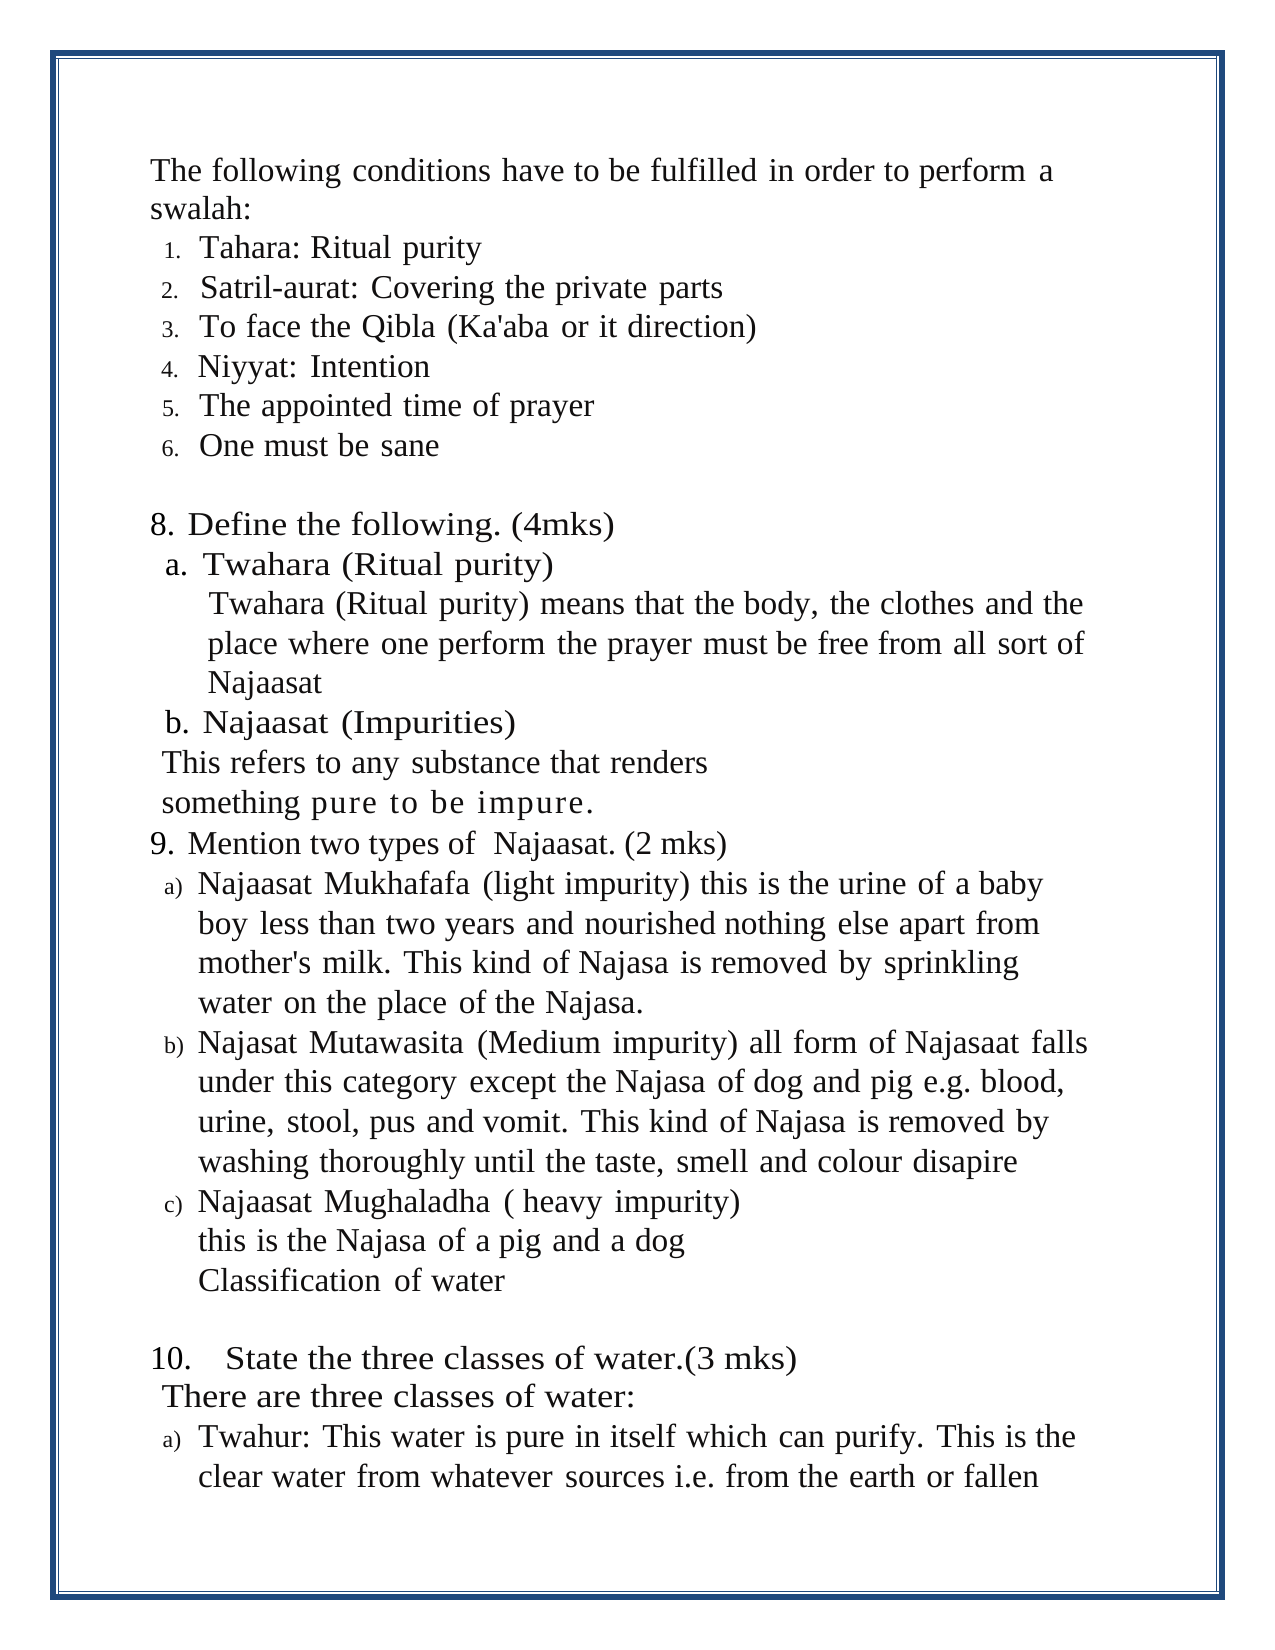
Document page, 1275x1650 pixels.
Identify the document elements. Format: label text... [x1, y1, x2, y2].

list To face the Qibla (Ka'aba or it direction) [161, 307, 1125, 345]
text This refers to any substance that renders something pure to be impure. [161, 742, 744, 820]
list State the three classes of water.(3 mks) [150, 1338, 1125, 1377]
list Satril-aurat: Covering the private parts [161, 267, 1125, 306]
list Tahara: Ritual purity [163, 228, 1125, 266]
list One must be sane [161, 426, 1125, 464]
text The following conditions have to be fulfilled in order to perform a swalah: [150, 150, 1125, 227]
text There are three classes of water: [161, 1377, 1125, 1415]
list Najasat Mutawasita (Medium impurity) all form of Najasaat falls under this category except the Najasa of dog and pig e.g. blood, urine, stool, pus and vomit. This kind of Najasa is removed by washing thoroughly until the taste, smell and colour disapire [164, 1022, 1092, 1179]
list Najaasat Mughaladha ( heavy impurity) this is the Najasa of a pig and a dog Classification of water [164, 1181, 791, 1298]
list Twahara (Ritual purity) [165, 544, 1125, 582]
list Niyyat: Intention [161, 346, 1125, 385]
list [162, 1416, 1109, 1494]
list Define the following. (4mks) [150, 504, 1125, 543]
list Mention two types of Najaasat. (2 mks) [150, 823, 744, 862]
text Twahara (Ritual purity) means that the body, the clothes and the place where one perform the prayer must be free from all sort of Najaasat [207, 584, 1109, 701]
list Najaasat (Impurities) [165, 703, 1125, 741]
list Najaasat Mukhafafa (light impurity) this is the urine of a baby boy less than two years and nourished nothing else apart from mother's milk. This kind of Najasa is removed by sprinkling water on the place of the Najasa. [164, 863, 1086, 1020]
list The appointed time of prayer [162, 386, 1125, 424]
